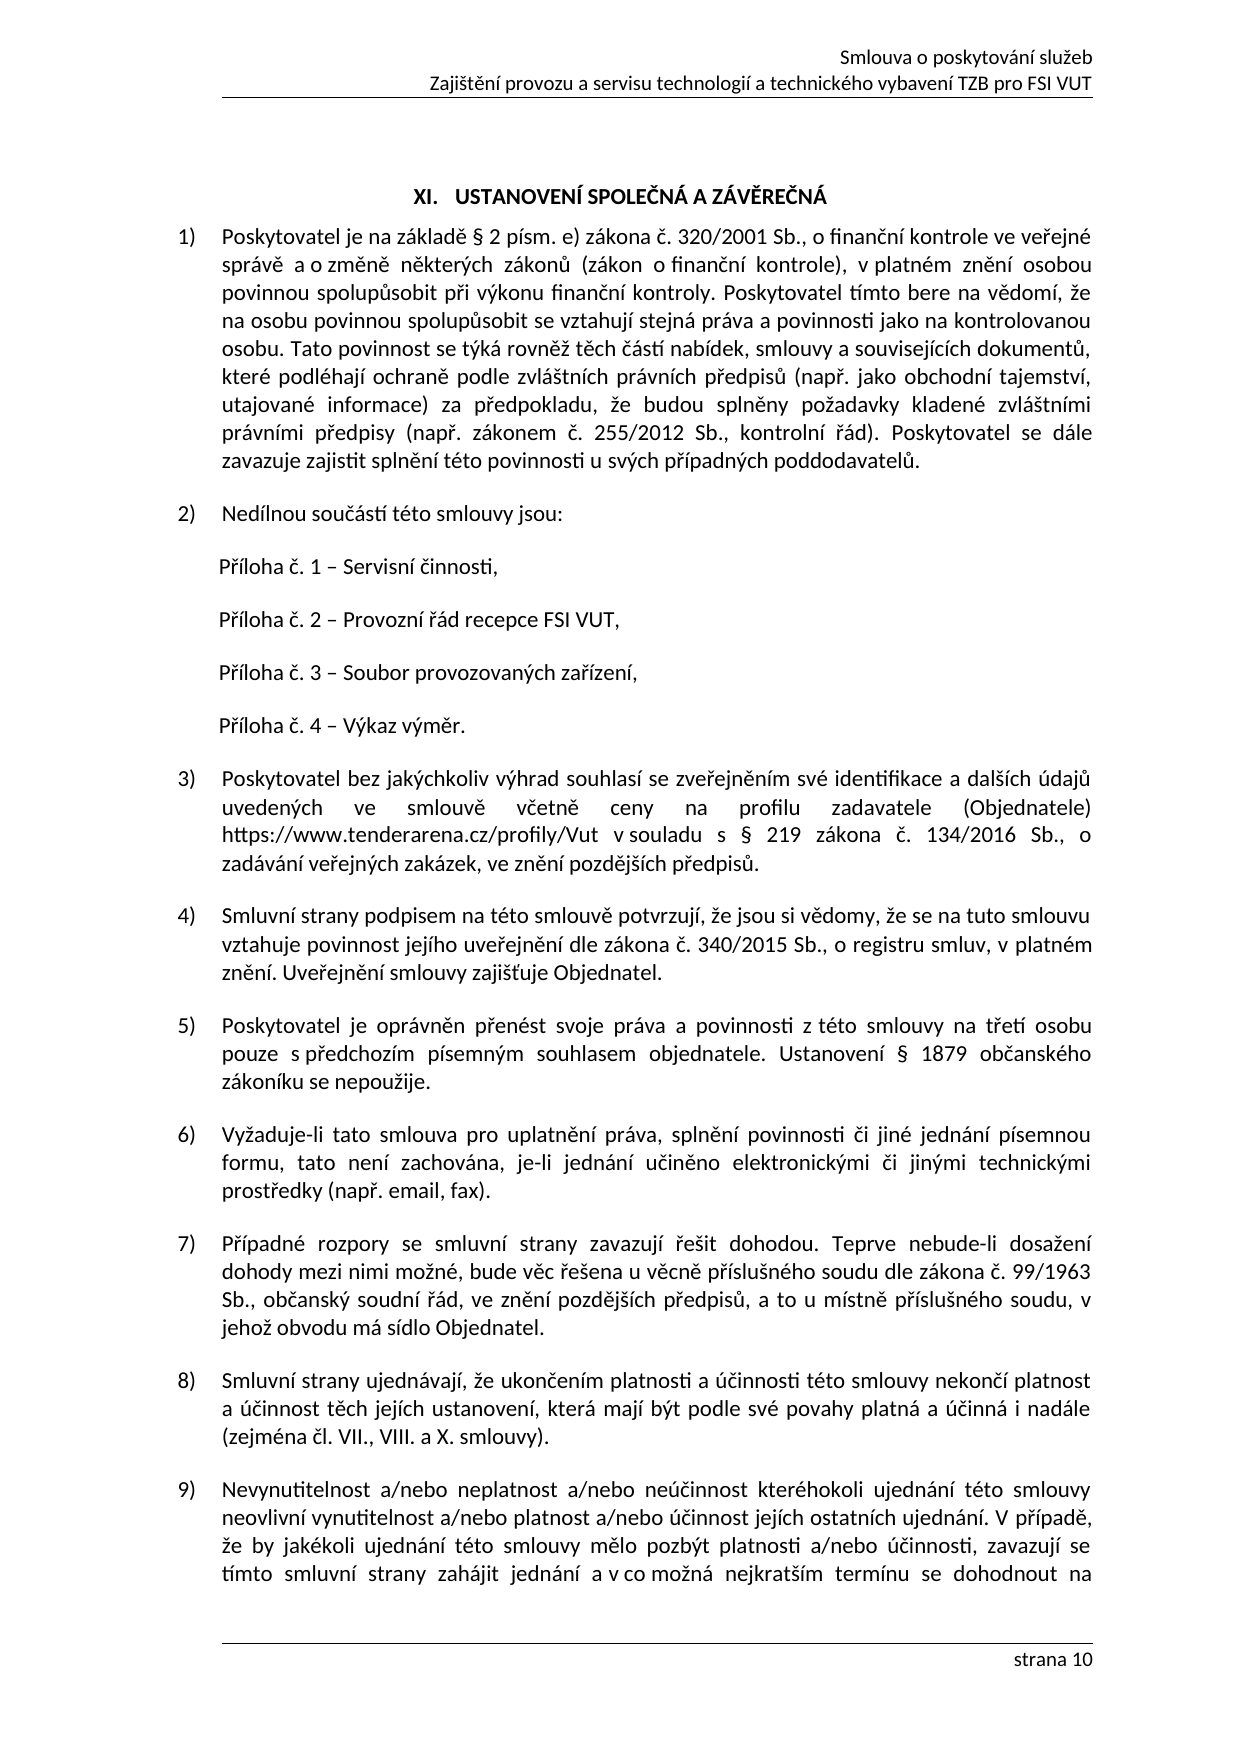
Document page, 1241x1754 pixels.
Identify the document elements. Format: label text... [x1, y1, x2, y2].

subtitle Vyžaduje-li tato smlouva pro uplatnění práva, splnění povinnosti či jiné jednání písemnou formu, tato není zachována, je-li jednání učiněno elektronickými či jinými technickými prostředky (např. email, fax). [177, 1120, 1093, 1204]
subtitle Případné rozpory se smluvní strany zavazují řešit dohodou. Teprve nebude-li dosažení dohody mezi nimi možné, bude věc řešena u věcně příslušného soudu dle zákona č. 99/1963 Sb., občanský soudní řád, ve znění pozdějších předpisů, a to u místně příslušného soudu, v jehož obvodu má sídlo Objednatel. [177, 1229, 1093, 1341]
subtitle Poskytovatel je oprávněn přenést svoje práva a povinnosti z této smlouvy na třetí osobu pouze s předchozím písemným souhlasem objednatele. Ustanovení § 1879 občanského zákoníku se nepoužije. [177, 1011, 1093, 1095]
subtitle Příloha č. 4 – Výkaz výměr. [218, 712, 1093, 739]
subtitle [177, 1475, 1093, 1587]
subtitle Poskytovatel bez jakýchkoliv výhrad souhlasí se zveřejněním své identifikace a dalších údajů uvedených ve smlouvě včetně ceny na profilu zadavatele (Objednatele) https://www.tenderarena.cz/profily/Vut v souladu s § 219 zákona č. 134/2016 Sb., o zadávání veřejných zakázek, ve znění pozdějších předpisů. [177, 764, 1093, 877]
subtitle Nedílnou součástí této smlouvy jsou: [177, 499, 1093, 527]
subtitle Příloha č. 1 – Servisní činnosti, [218, 552, 1093, 581]
subtitle Smluvní strany ujednávají, že ukončením platnosti a účinnosti této smlouvy nekončí platnost a účinnost těch jejích ustanovení, která mají být podle své povahy platná a účinná i nadále (zejména čl. VII., VIII. a X. smlouvy). [177, 1366, 1093, 1450]
subtitle Poskytovatel je na základě § 2 písm. e) zákona č. 320/2001 Sb., o finanční kontrole ve veřejné správě a o změně některých zákonů (zákon o finanční kontrole), v platném znění osobou povinnou spolupůsobit při výkonu finanční kontroly. Poskytovatel tímto bere na vědomí, že na osobu povinnou spolupůsobit se vztahují stejná práva a povinnosti jako na kontrolovanou osobu. Tato povinnost se týká rovněž těch částí nabídek, smlouvy a souvisejících dokumentů, které podléhají ochraně podle zvláštních právních předpisů (např. jako obchodní tajemství, utajované informace) za předpokladu, že budou splněny požadavky kladené zvláštními právními předpisy (např. zákonem č. 255/2012 Sb., kontrolní řád). Poskytovatel se dále zavazuje zajistit splnění této povinnosti u svých případných poddodavatelů. [177, 222, 1093, 474]
subtitle Ustanovení společná a závěrečná [148, 182, 1093, 210]
subtitle Smluvní strany podpisem na této smlouvě potvrzují, že jsou si vědomy, že se na tuto smlouvu vztahuje povinnost jejího uveřejnění dle zákona č. 340/2015 Sb., o registru smluv, v platném znění. Uveřejnění smlouvy zajišťuje Objednatel. [177, 902, 1093, 986]
subtitle Příloha č. 2 – Provozní řád recepce FSI VUT, [218, 606, 1093, 633]
subtitle Příloha č. 3 – Soubor provozovaných zařízení, [218, 658, 1093, 687]
